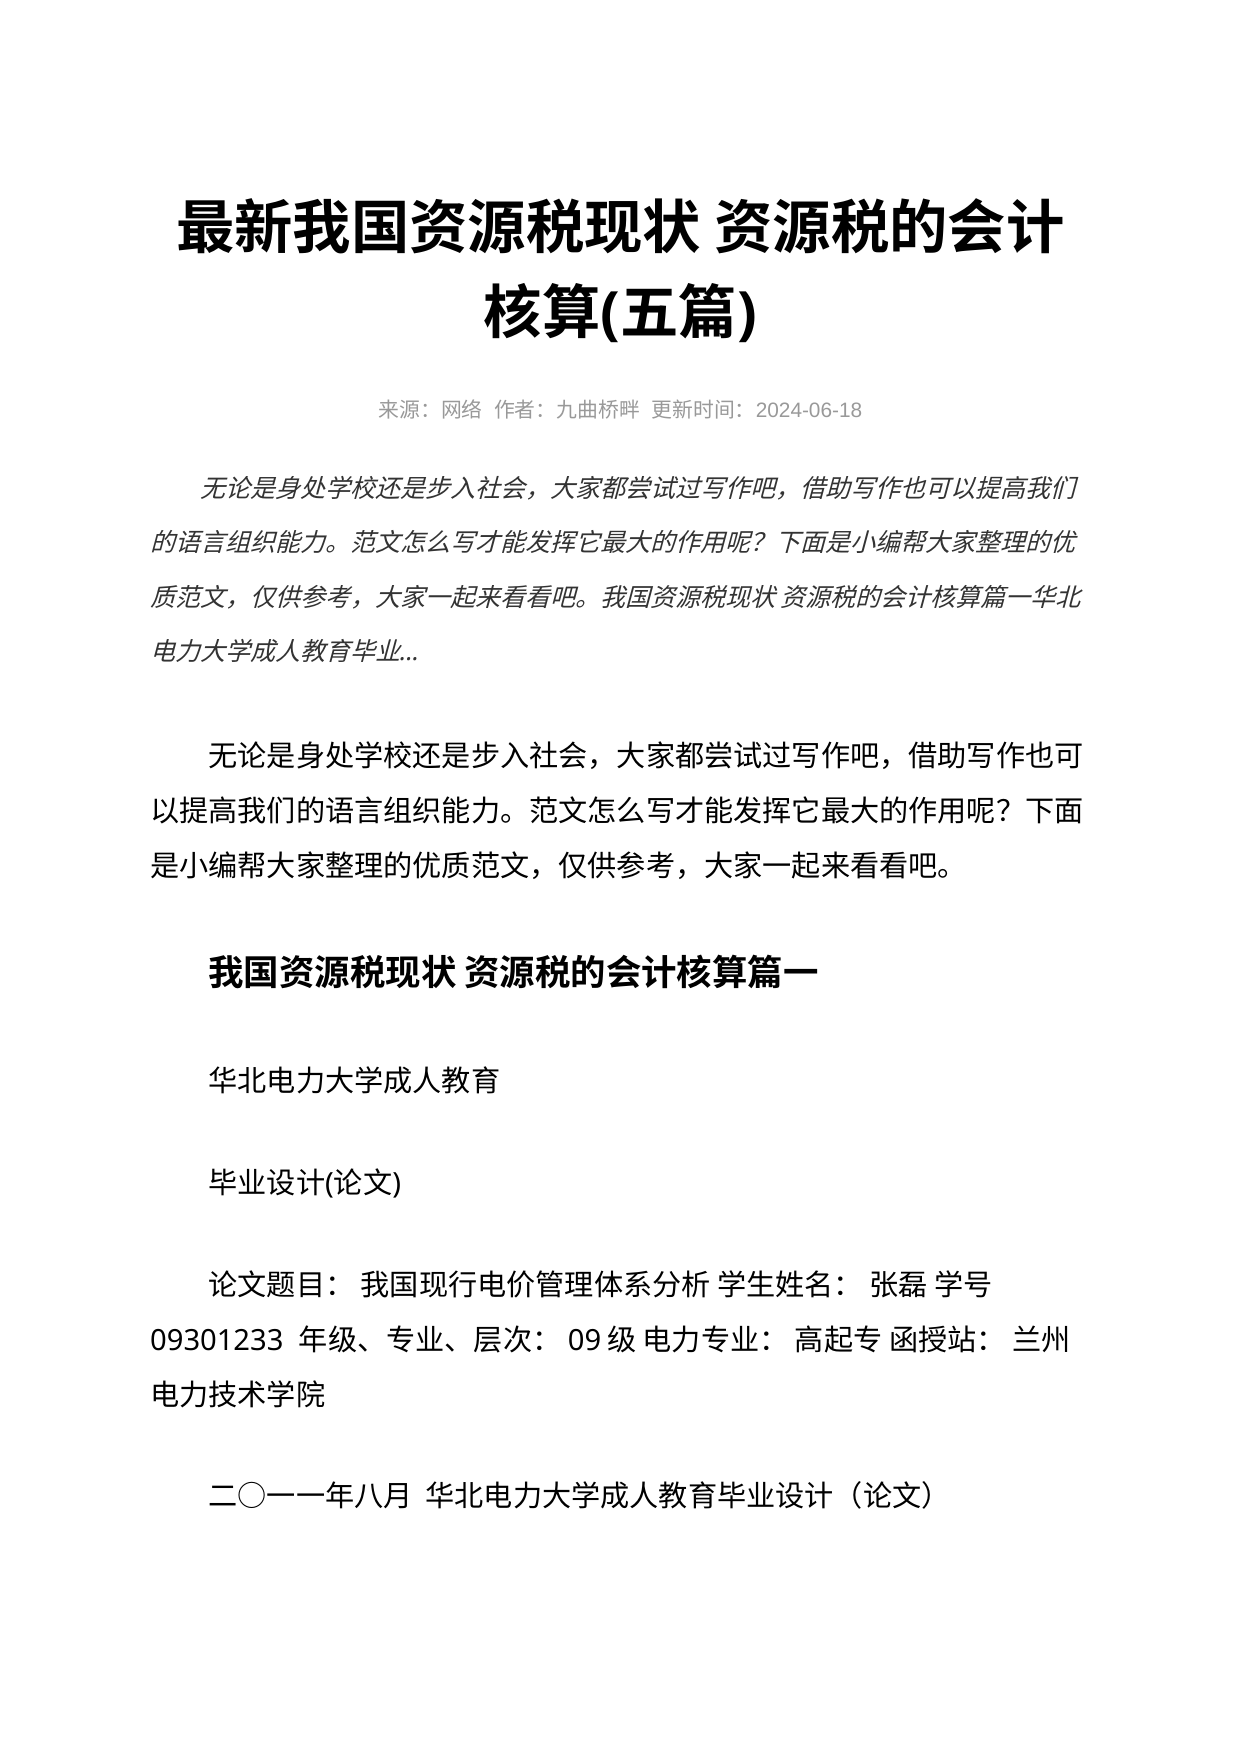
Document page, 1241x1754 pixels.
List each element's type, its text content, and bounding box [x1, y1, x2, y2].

text 我国资源税现状 资源税的会计核算篇一 [150, 944, 1090, 995]
text 无论是身处学校还是步入社会，大家都尝试过写作吧，借助写作也可以提高我们的语言组织能力。范文怎么写才能发挥它最大的作用呢？下面是小编帮大家整理的优质范文，仅供参考，大家一起来看看吧。 [150, 733, 1090, 885]
subtitle 最新我国资源税现状 资源税的会计核算(五篇) [150, 181, 1090, 351]
text 毕业设计(论文) [150, 1159, 1090, 1202]
text 二○一一年八月 华北电力大学成人教育毕业设计（论文） [150, 1473, 1090, 1515]
text 来源：网络 作者：九曲桥畔 更新时间：2024-06-18 [150, 397, 1090, 421]
text 无论是身处学校还是步入社会，大家都尝试过写作吧，借助写作也可以提高我们的语言组织能力。范文怎么写才能发挥它最大的作用呢？下面是小编帮大家整理的优质范文，仅供参考，大家一起来看看吧。我国资源税现状 资源税的会计核算篇一华北电力大学成人教育毕业... [150, 468, 1090, 668]
text 论文题目： 我国现行电价管理体系分析 学生姓名： 张磊 学号 09301233 年级、专业、层次： 09级 电力专业： 高起专 函授站： 兰州电力技术学院 [150, 1261, 1090, 1413]
text 华北电力大学成人教育 [150, 1058, 1090, 1100]
